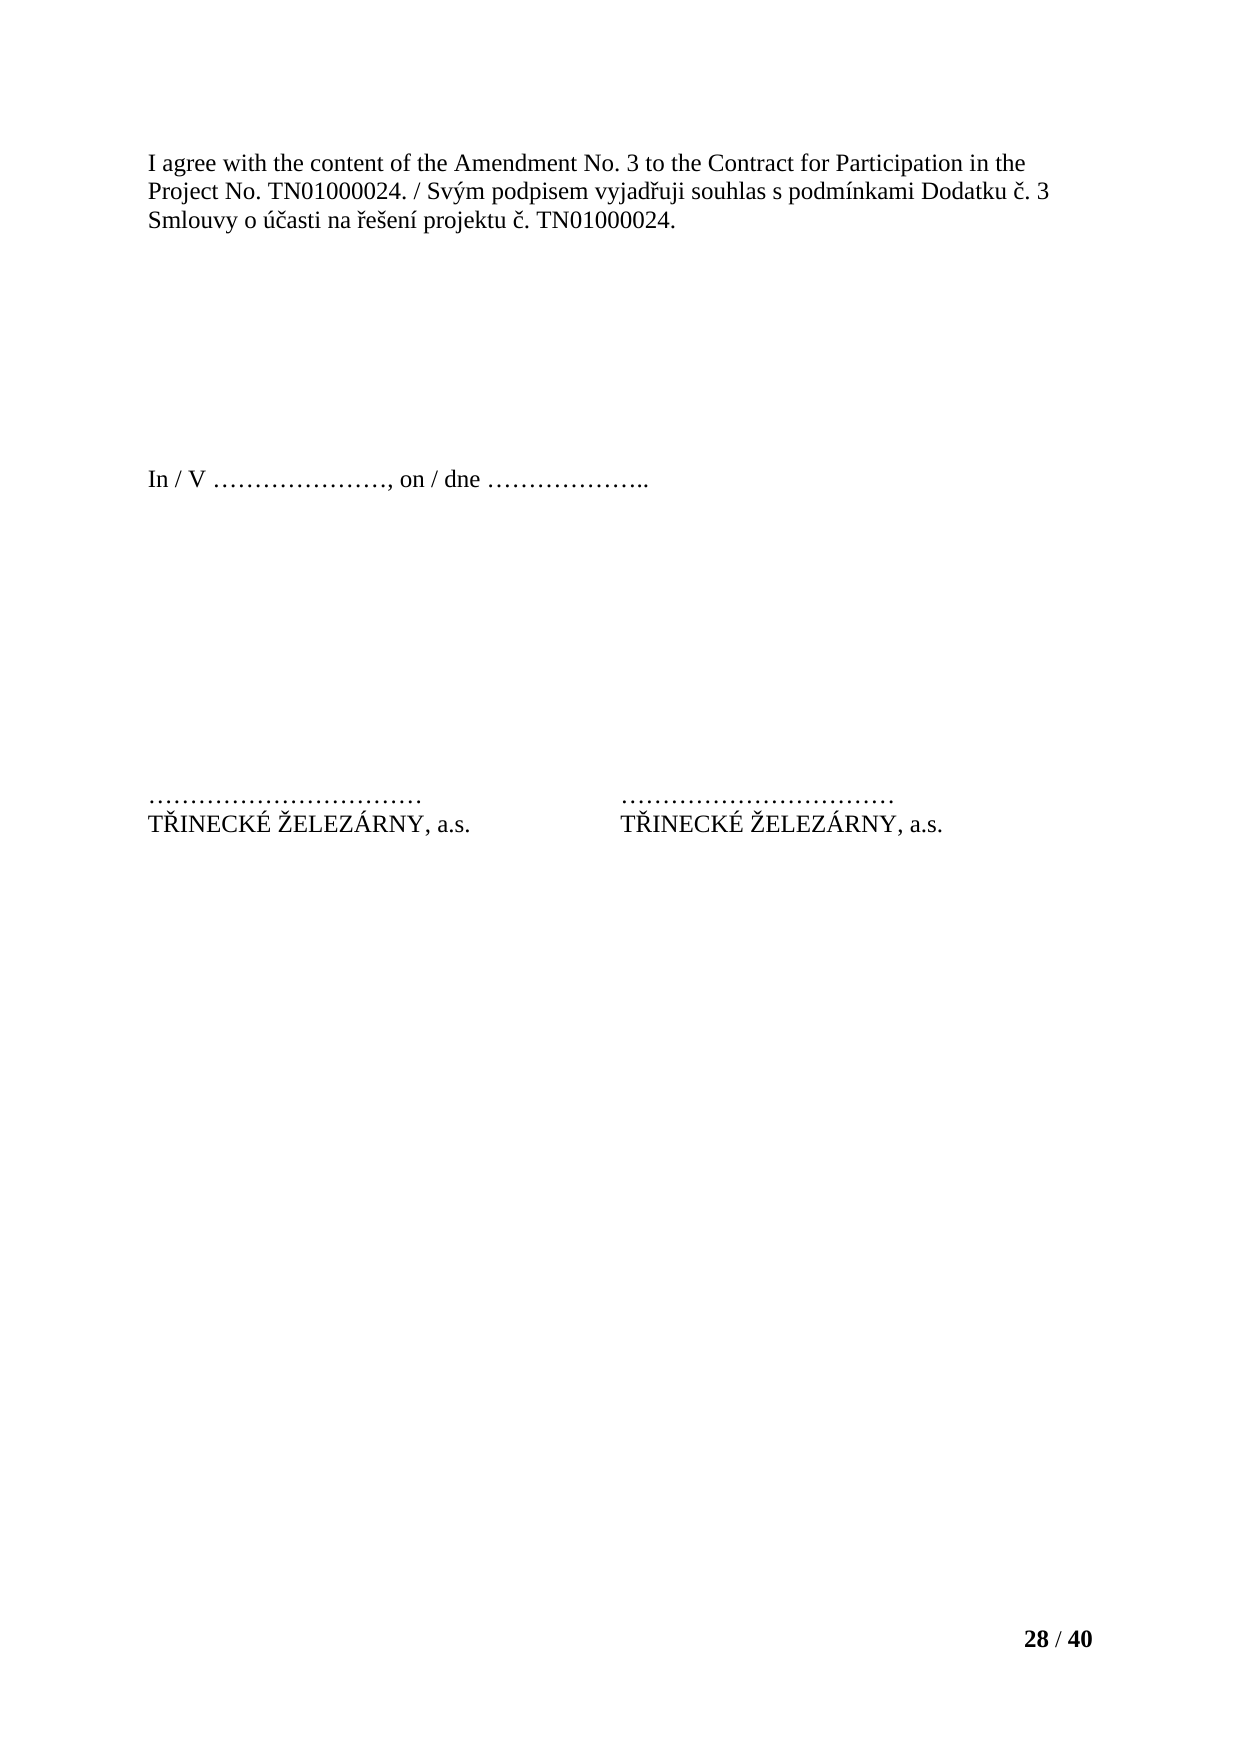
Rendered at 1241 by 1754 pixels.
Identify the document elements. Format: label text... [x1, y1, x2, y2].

text …………………………… …………………………… [148, 780, 1092, 809]
text In / V …………………, on / dne ……………….. [148, 464, 1092, 493]
text TŘINECKÉ ŽELEZÁRNY, a.s. TŘINECKÉ ŽELEZÁRNY, a.s. [148, 809, 1092, 838]
text I agree with the content of the Amendment No. 3 to the Contract for Participation in the Project No. TN01000024. / Svým podpisem vyjadřuji souhlas s podmínkami Dodatku č. 3 Smlouvy o účasti na řešení projektu č. TN01000024. [148, 148, 1092, 234]
